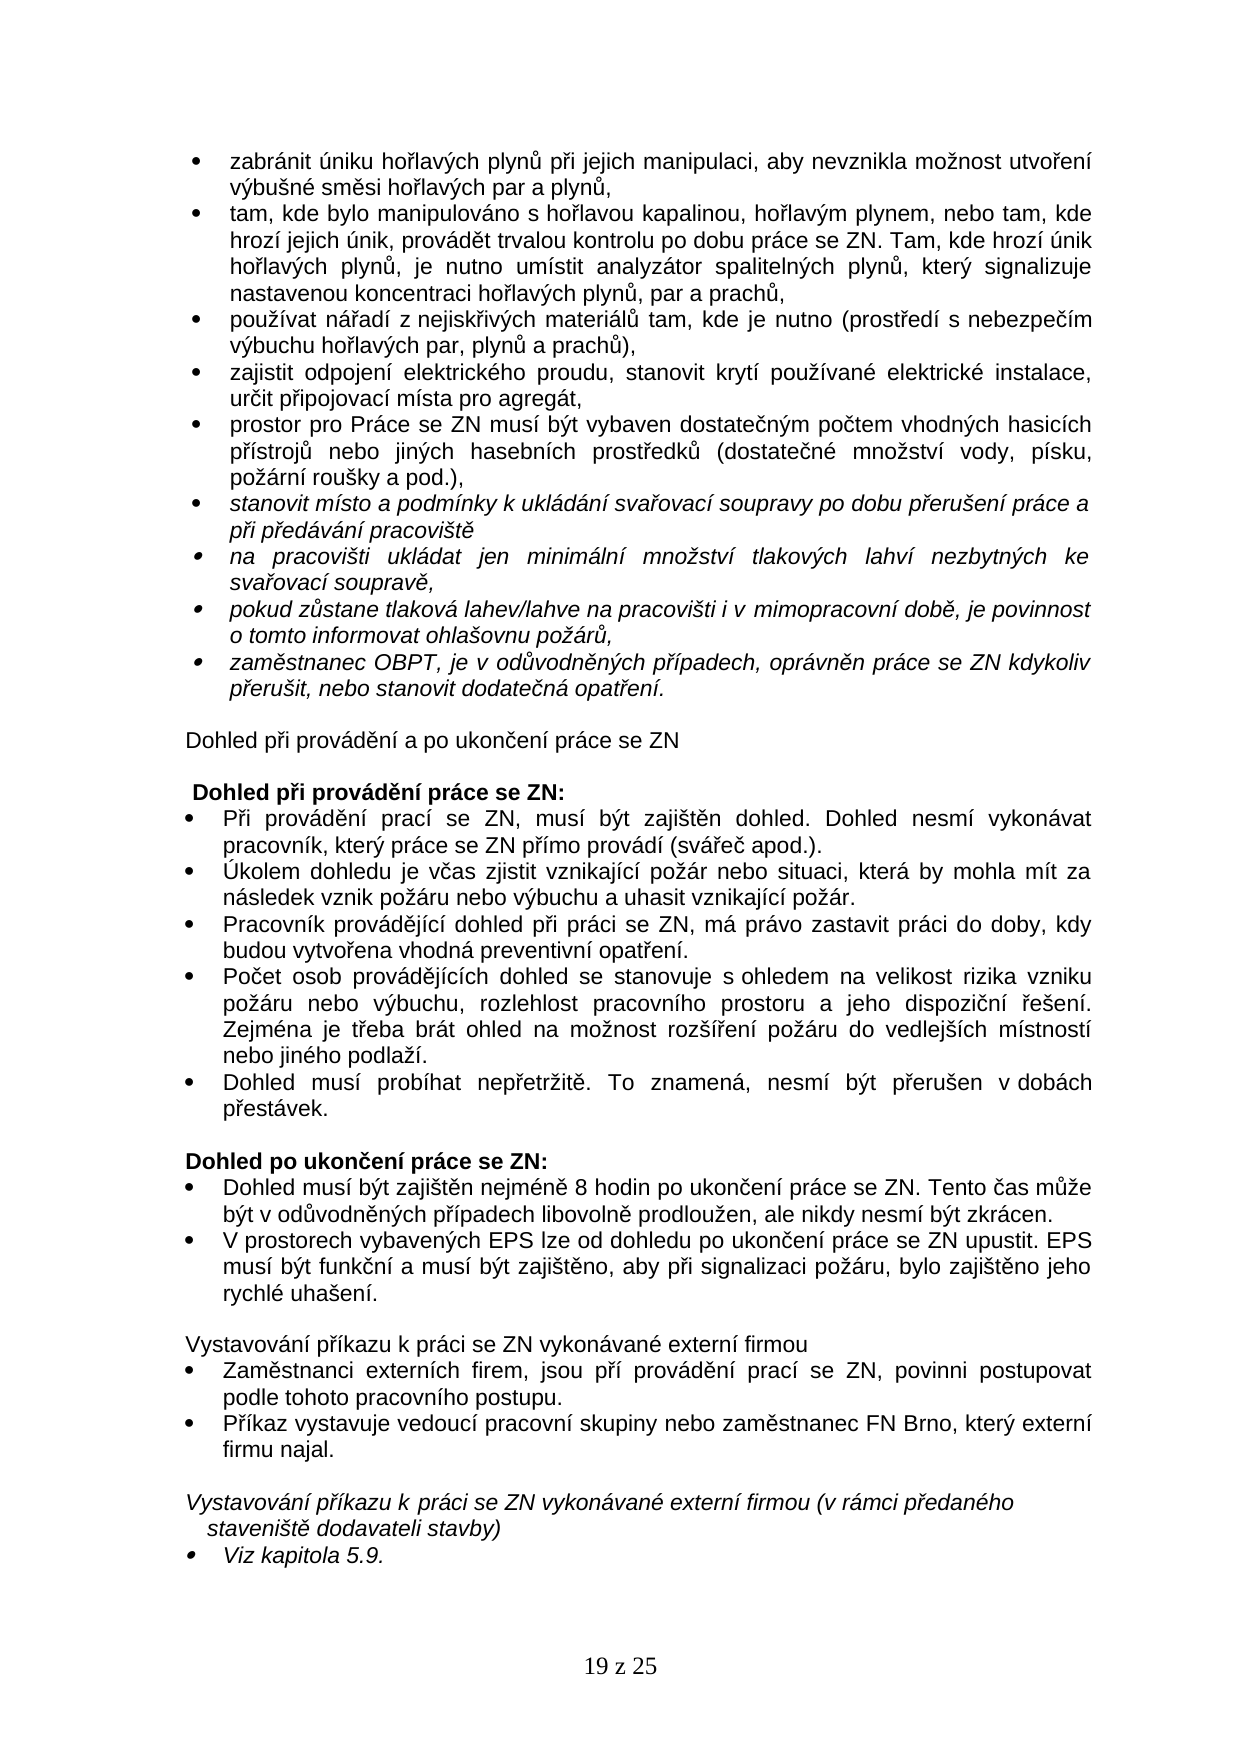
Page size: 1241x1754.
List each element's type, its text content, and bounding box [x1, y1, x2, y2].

subtitle Vystavování příkazu k práci se ZN vykonávané externí firmou (v rámci předaného staveniště dodavateli stavby) [148, 1489, 1092, 1542]
list Dohled musí být zajištěn nejméně 8 hodin po ukončení práce se ZN. Tento čas může být v odůvodněných případech libovolně prodloužen, ale nikdy nesmí být zkrácen. [185, 1174, 1092, 1227]
list zajistit odpojení elektrického proudu, stanovit krytí používané elektrické instalace, určit připojovací místa pro agregát, [192, 358, 1092, 411]
subtitle Vystavování příkazu k práci se ZN vykonávané externí firmou [148, 1331, 1092, 1357]
subtitle Dohled při provádění a po ukončení práce se ZN [148, 727, 1092, 754]
list zaměstnanec OBPT, je v odůvodněných případech, oprávněn práce se ZN kdykoliv přerušit, nebo stanovit dodatečná opatření. [192, 648, 1092, 701]
list Úkolem dohledu je včas zjistit vznikající požár nebo situaci, která by mohla mít za následek vznik požáru nebo výbuchu a uhasit vznikající požár. [185, 858, 1092, 911]
text Dohled po ukončení práce se ZN: [185, 1148, 1092, 1174]
list Viz kapitola 5.9. [185, 1542, 1092, 1568]
list pokud zůstane tlaková lahev/lahve na pracovišti i v mimopracovní době, je povinnost o tomto informovat ohlašovnu požárů, [192, 596, 1092, 648]
text Dohled při provádění práce se ZN: [192, 779, 1092, 805]
list tam, kde bylo manipulováno s hořlavou kapalinou, hořlavým plynem, nebo tam, kde hrozí jejich únik, provádět trvalou kontrolu po dobu práce se ZN. Tam, kde hrozí únik hořlavých plynů, je nutno umístit analyzátor spalitelných plynů, který signalizuje nastavenou koncentraci hořlavých plynů, par a prachů, [192, 200, 1092, 306]
list Počet osob provádějících dohled se stanovuje s ohledem na velikost rizika vzniku požáru nebo výbuchu, rozlehlost pracovního prostoru a jeho dispoziční řešení. Zejména je třeba brát ohled na možnost rozšíření požáru do vedlejších místností nebo jiného podlaží. [185, 963, 1092, 1069]
list používat nářadí z nejiskřivých materiálů tam, kde je nutno (prostředí s nebezpečím výbuchu hořlavých par, plynů a prachů), [192, 306, 1092, 358]
list Zaměstnanci externích firem, jsou pří provádění prací se ZN, povinni postupovat podle tohoto pracovního postupu. [185, 1357, 1092, 1410]
list Dohled musí probíhat nepřetržitě. To znamená, nesmí být přerušen v dobách přestávek. [185, 1069, 1092, 1121]
list Při provádění prací se ZN, musí být zajištěn dohled. Dohled nesmí vykonávat pracovník, který práce se ZN přímo provádí (svářeč apod.). [185, 805, 1092, 858]
list Pracovník provádějící dohled při práci se ZN, má právo zastavit práci do doby, kdy budou vytvořena vhodná preventivní opatření. [185, 911, 1092, 963]
list V prostorech vybavených EPS lze od dohledu po ukončení práce se ZN upustit. EPS musí být funkční a musí být zajištěno, aby při signalizaci požáru, bylo zajištěno jeho rychlé uhašení. [185, 1227, 1092, 1306]
list stanovit místo a podmínky k ukládání svařovací soupravy po dobu přerušení práce a při předávání pracoviště [192, 490, 1092, 543]
list prostor pro Práce se ZN musí být vybaven dostatečným počtem vhodných hasicích přístrojů nebo jiných hasebních prostředků (dostatečné množství vody, písku, požární roušky a pod.), [192, 411, 1092, 490]
list na pracovišti ukládat jen minimální množství tlakových lahví nezbytných ke svařovací soupravě, [192, 543, 1092, 596]
list Příkaz vystavuje vedoucí pracovní skupiny nebo zaměstnanec FN Brno, který externí firmu najal. [185, 1410, 1092, 1463]
list zabránit úniku hořlavých plynů při jejich manipulaci, aby nevznikla možnost utvoření výbušné směsi hořlavých par a plynů, [192, 148, 1092, 200]
